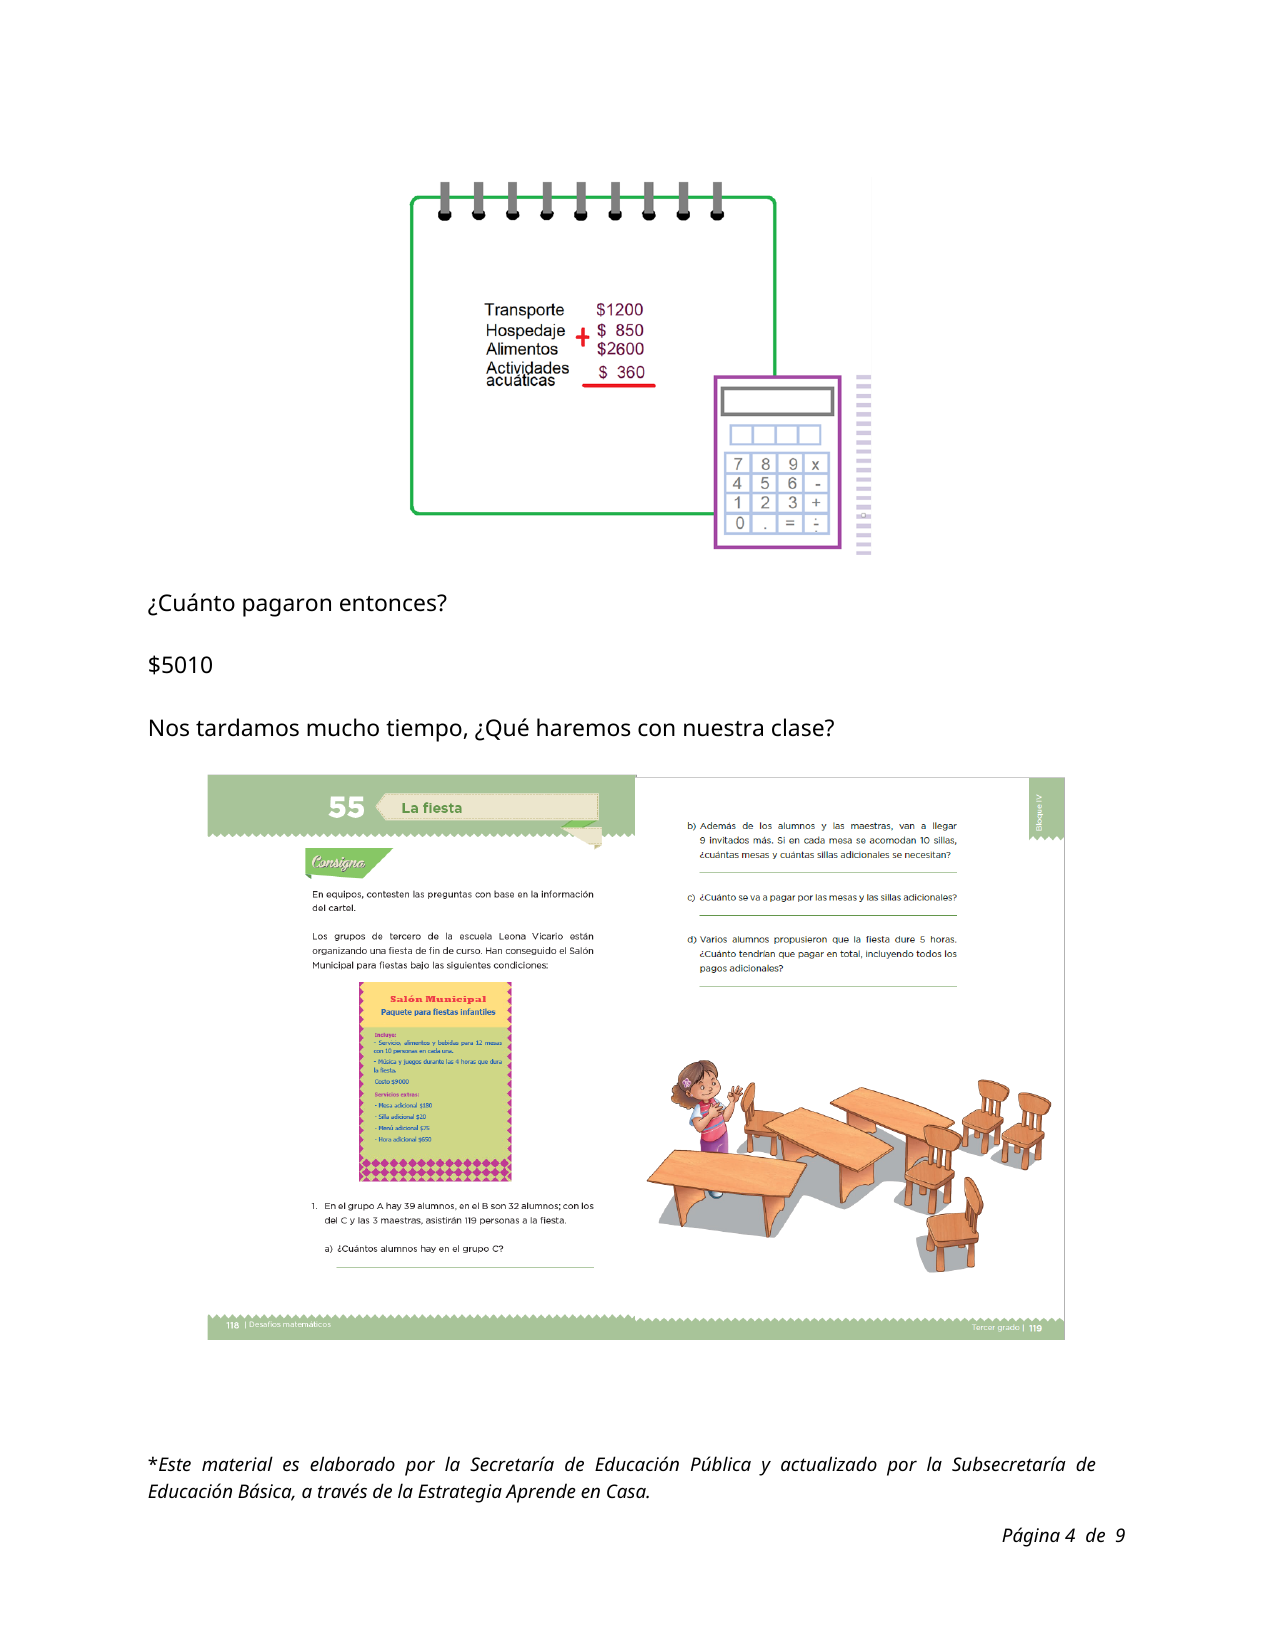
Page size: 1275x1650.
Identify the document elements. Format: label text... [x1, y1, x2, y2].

picture [207, 774, 1068, 1340]
text Nos tardamos mucho tiempo, ¿Qué haremos con nuestra clase? [148, 712, 1127, 743]
text $5010 [148, 649, 1127, 680]
text ¿Cuánto pagaron entonces? [148, 587, 1127, 618]
picture [404, 177, 872, 556]
